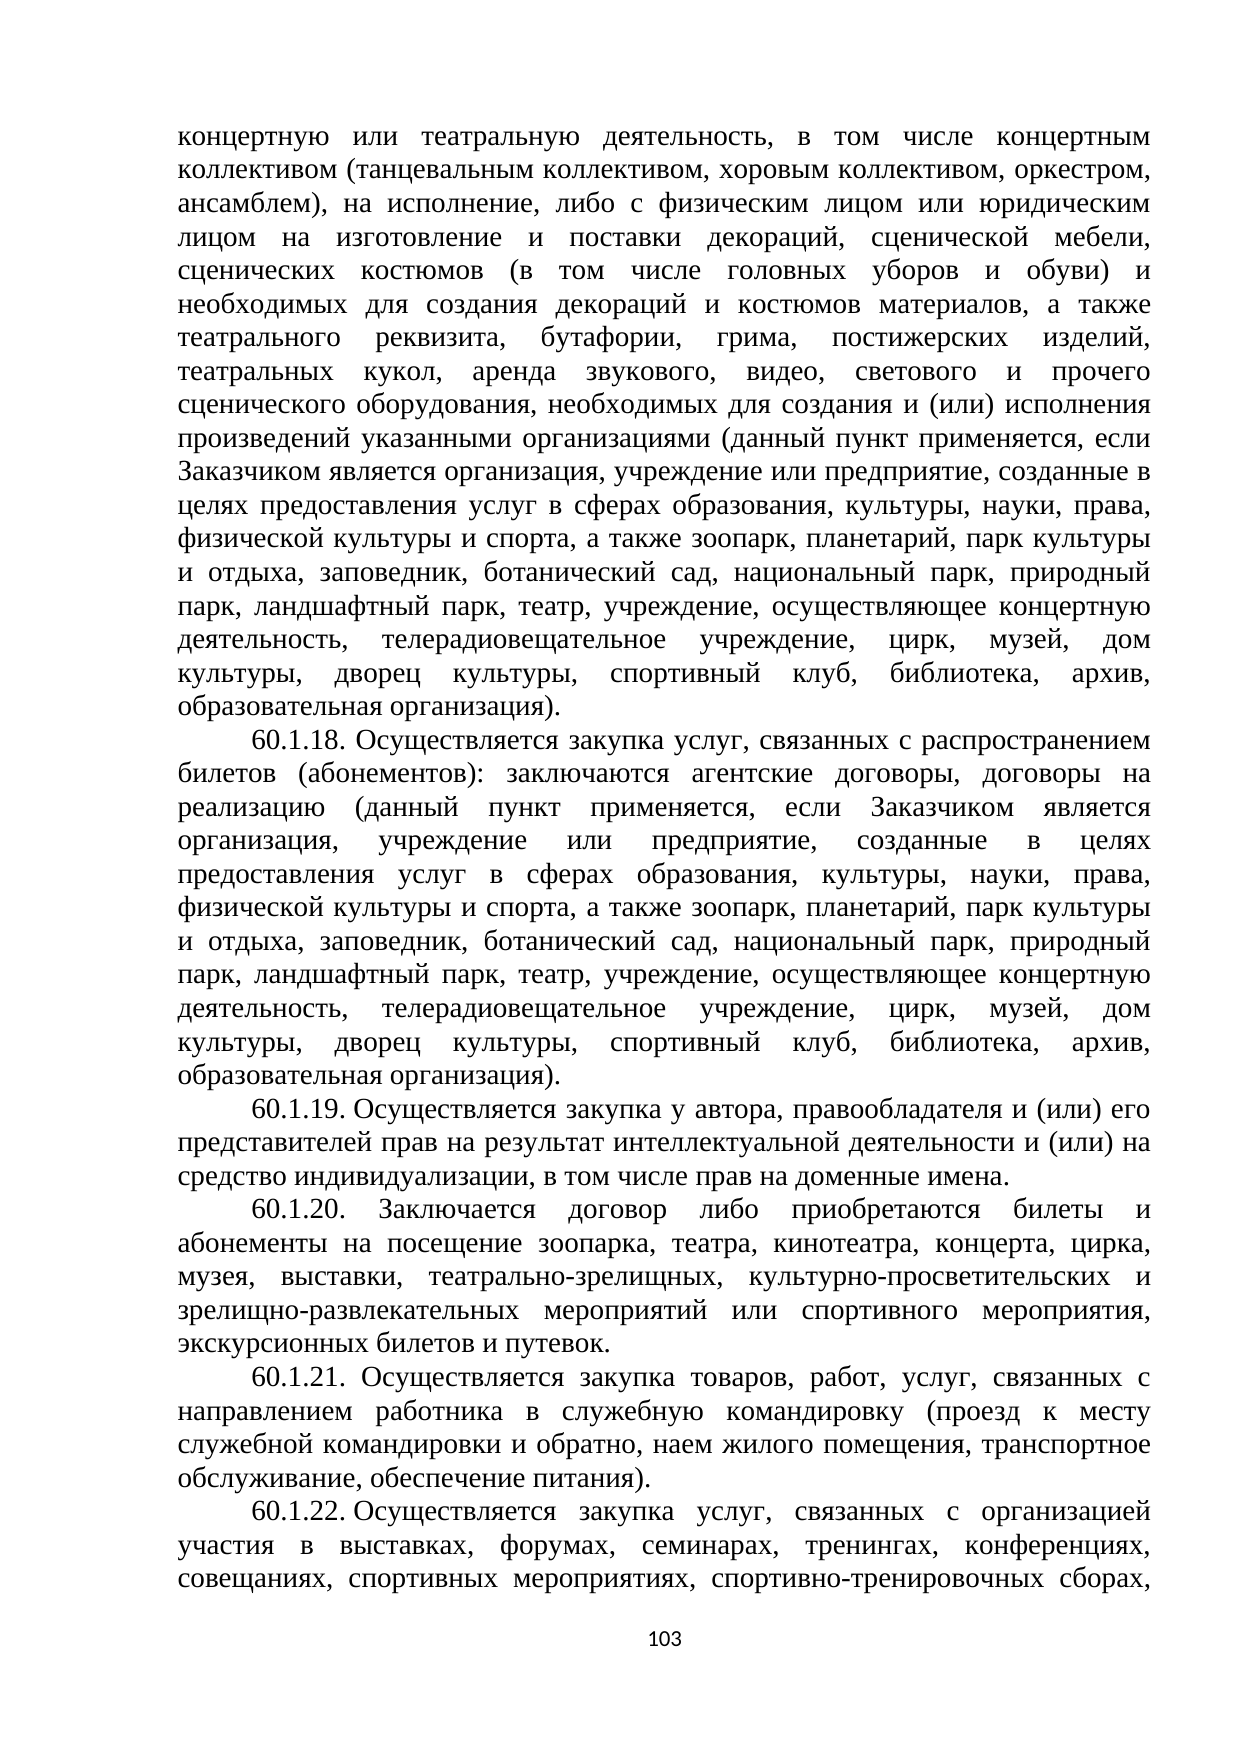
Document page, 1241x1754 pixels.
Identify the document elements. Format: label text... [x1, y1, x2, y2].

text 60.1.19. Осуществляется закупка у автора, правообладателя и (или) его представителей прав на результат интеллектуальной деятельности и (или) на средство индивидуализации, в том числе прав на доменные имена. [177, 1091, 1152, 1191]
text 60.1.18. Осуществляется закупка услуг, связанных с распространением билетов (абонементов): заключаются агентские договоры, договоры на реализацию (данный пункт применяется, если Заказчиком является организация, учреждение или предприятие, созданные в целях предоставления услуг в сферах образования, культуры, науки, права, физической культуры и спорта, а также зоопарк, планетарий, парк культуры и отдыха, заповедник, ботанический сад, национальный парк, природный парк, ландшафтный парк, театр, учреждение, осуществляющее концертную деятельность, телерадиовещательное учреждение, цирк, музей, дом культуры, дворец культуры, спортивный клуб, библиотека, архив, образовательная организация). [177, 722, 1152, 1091]
text 60.1.21. Осуществляется закупка товаров, работ, услуг, связанных с направлением работника в служебную командировку (проезд к месту служебной командировки и обратно, наем жилого помещения, транспортное обслуживание, обеспечение питания). [177, 1359, 1152, 1493]
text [177, 118, 1152, 722]
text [177, 1493, 1152, 1594]
text 60.1.20. Заключается договор либо приобретаются билеты и абонементы на посещение зоопарка, театра, кинотеатра, концерта, цирка, музея, выставки, театрально-зрелищных, культурно-просветительских и зрелищно-развлекательных мероприятий или спортивного мероприятия, экскурсионных билетов и путевок. [177, 1191, 1152, 1359]
